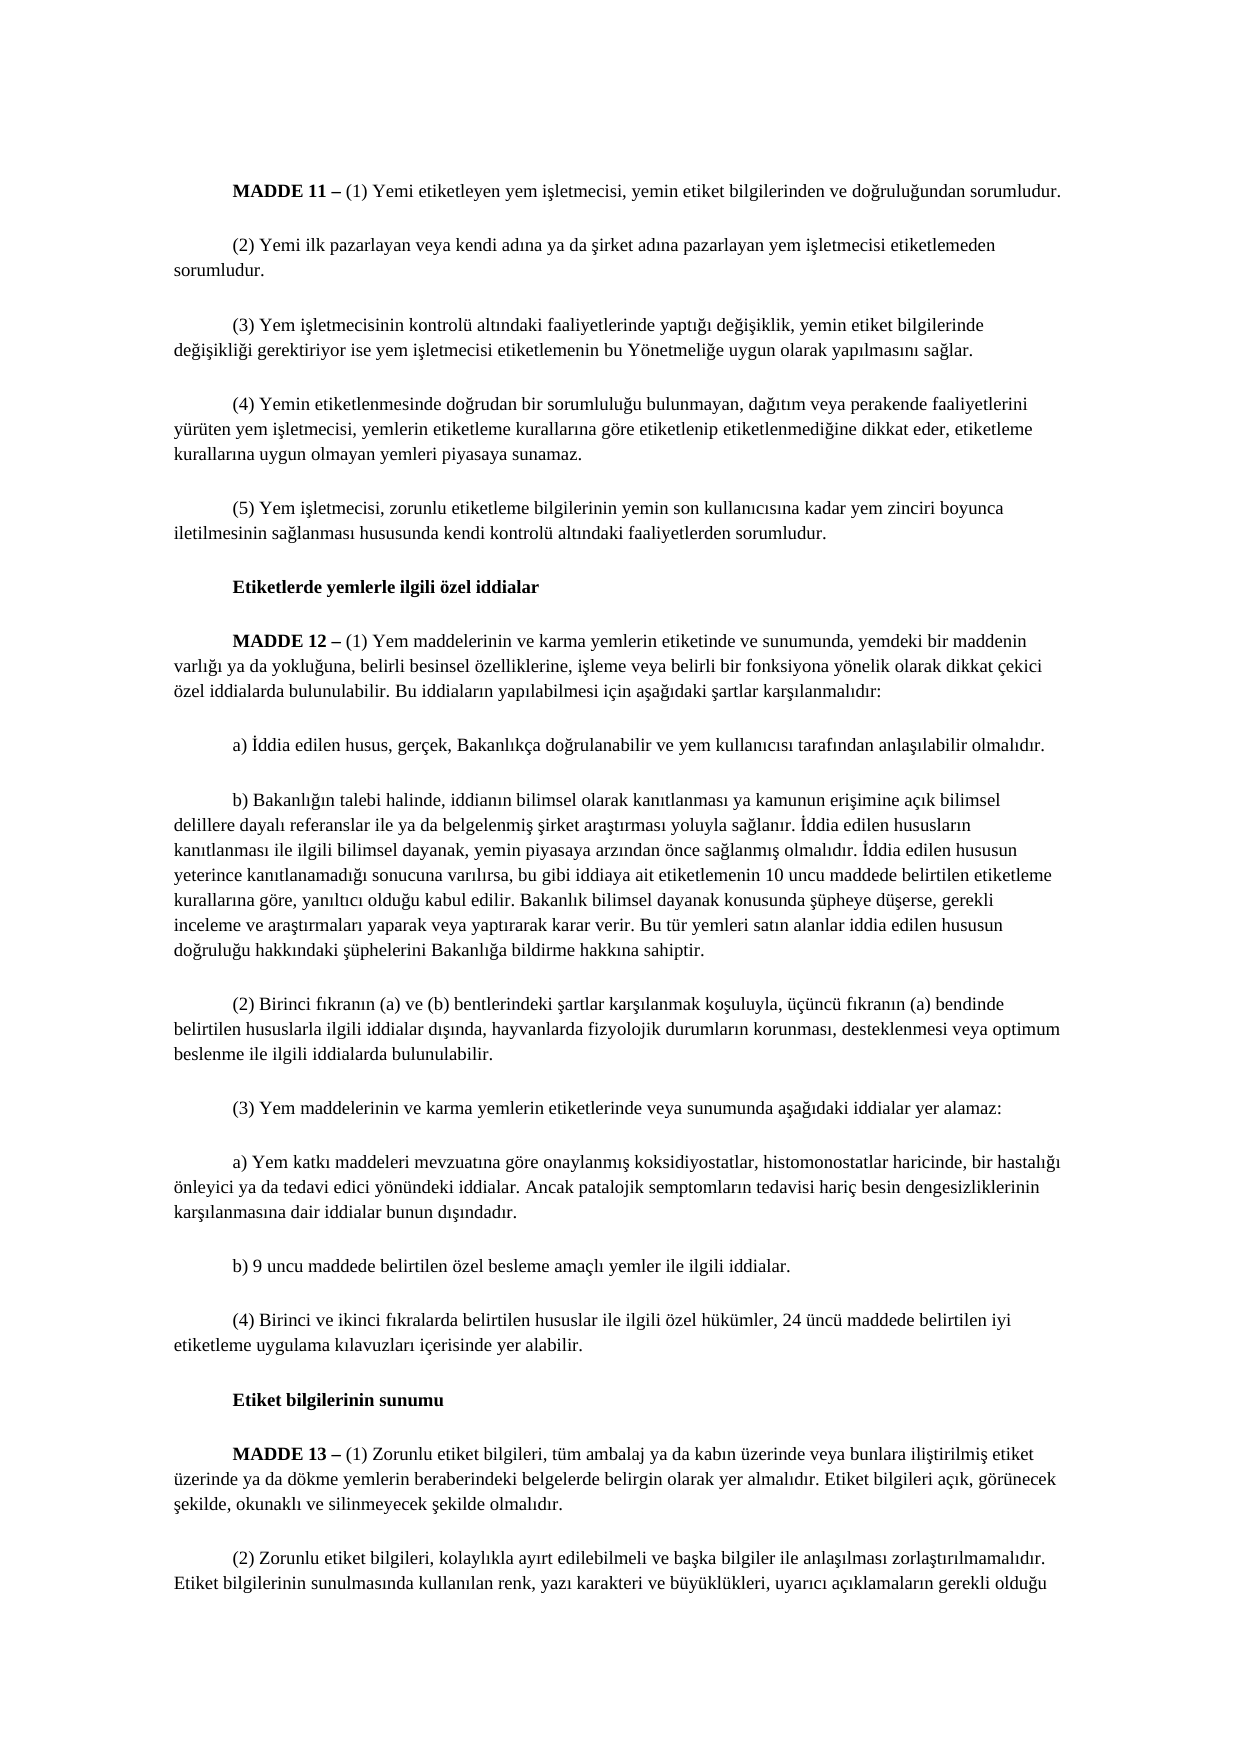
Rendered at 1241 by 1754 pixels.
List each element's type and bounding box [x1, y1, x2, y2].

table_header [146, 148, 1094, 1593]
